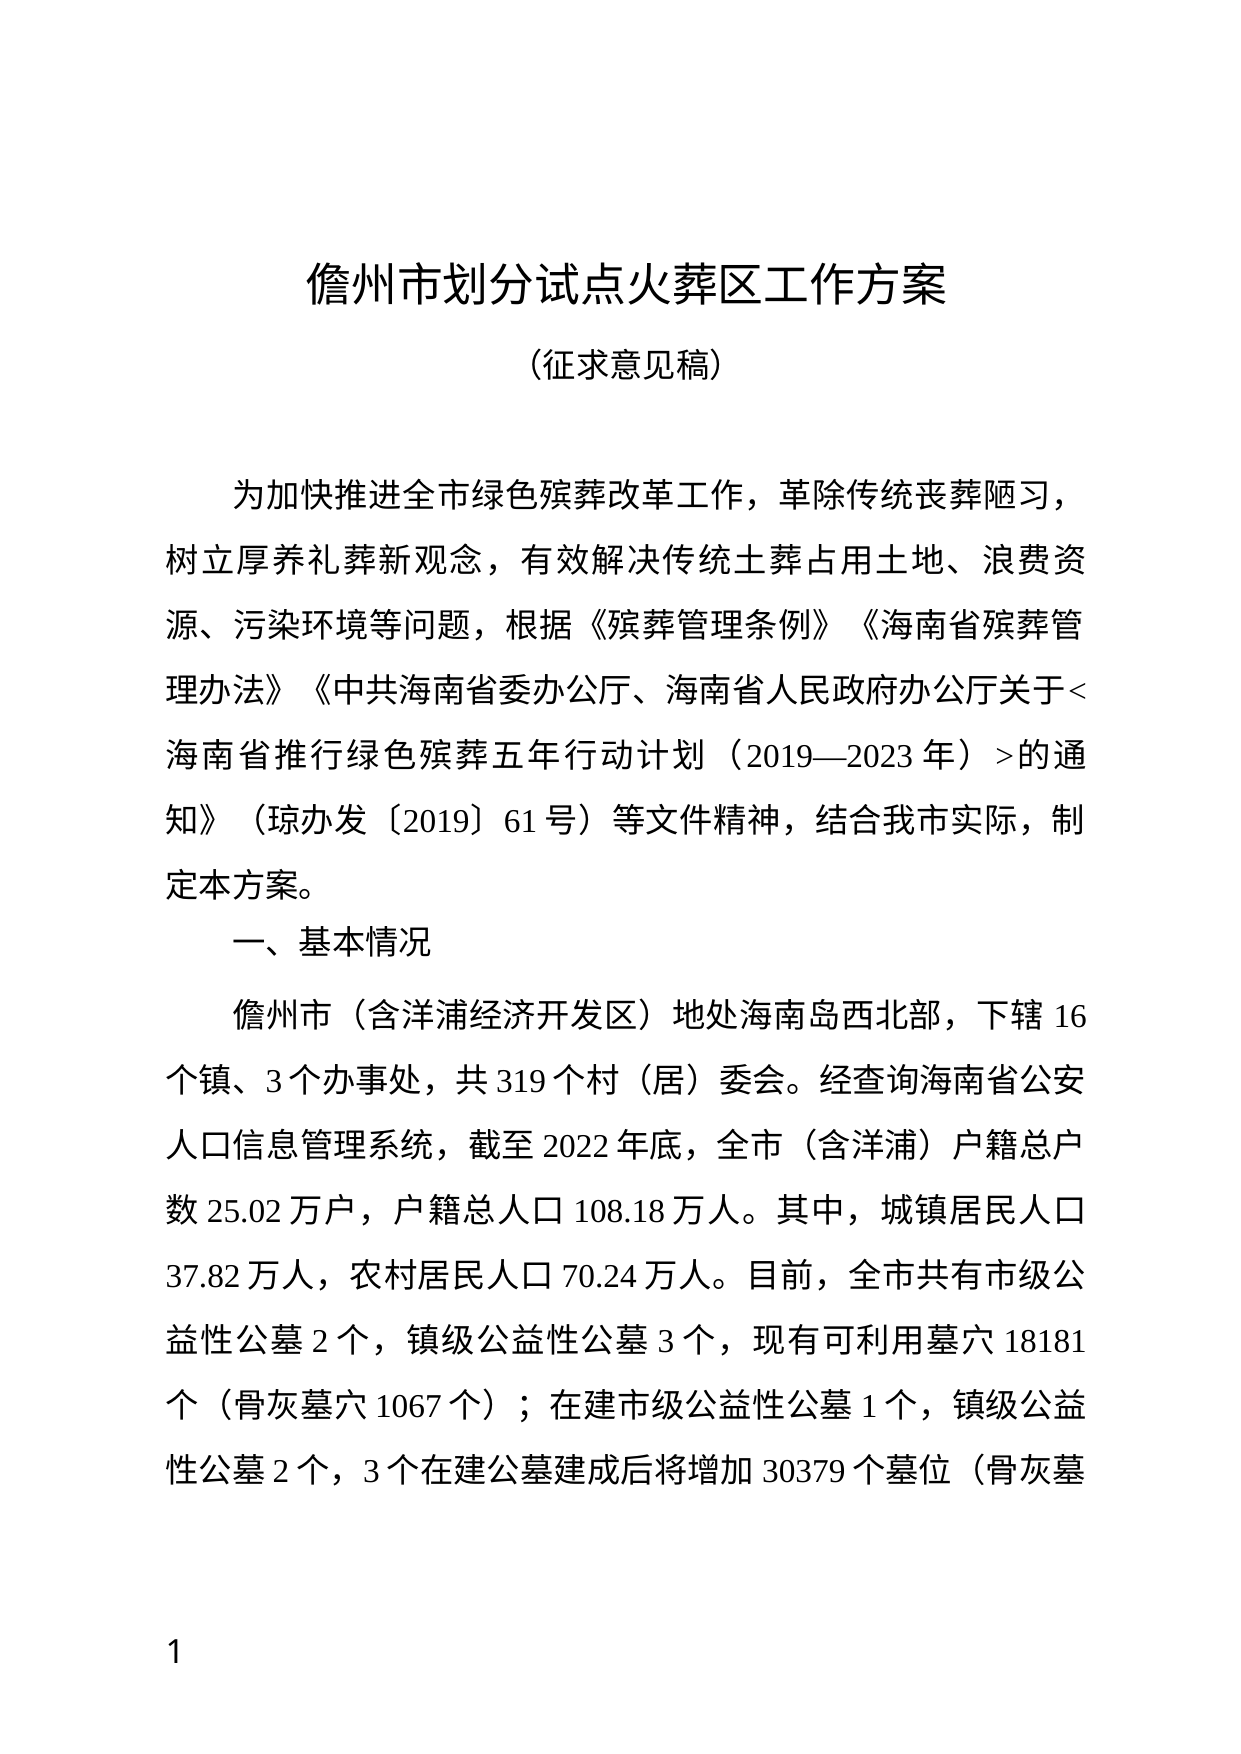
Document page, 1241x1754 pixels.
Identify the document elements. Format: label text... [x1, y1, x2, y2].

text 儋州市划分试点火葬区工作方案 [165, 233, 1087, 330]
text （征求意见稿） [165, 330, 1087, 395]
text 为加快推进全市绿色殡葬改革工作，革除传统丧葬陋习，树立厚养礼葬新观念，有效解决传统土葬占用土地、浪费资源、污染环境等问题，根据《殡葬管理条例》《海南省殡葬管理办法》《中共海南省委办公厅、海南省人民政府办公厅关于<海南省推行绿色殡葬五年行动计划（2019—2023年）>的通知》（琼办发〔2019〕61号）等文件精神，结合我市实际，制定本方案。 [165, 460, 1087, 915]
text 一、基本情况 [165, 915, 1087, 980]
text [165, 980, 1087, 1500]
